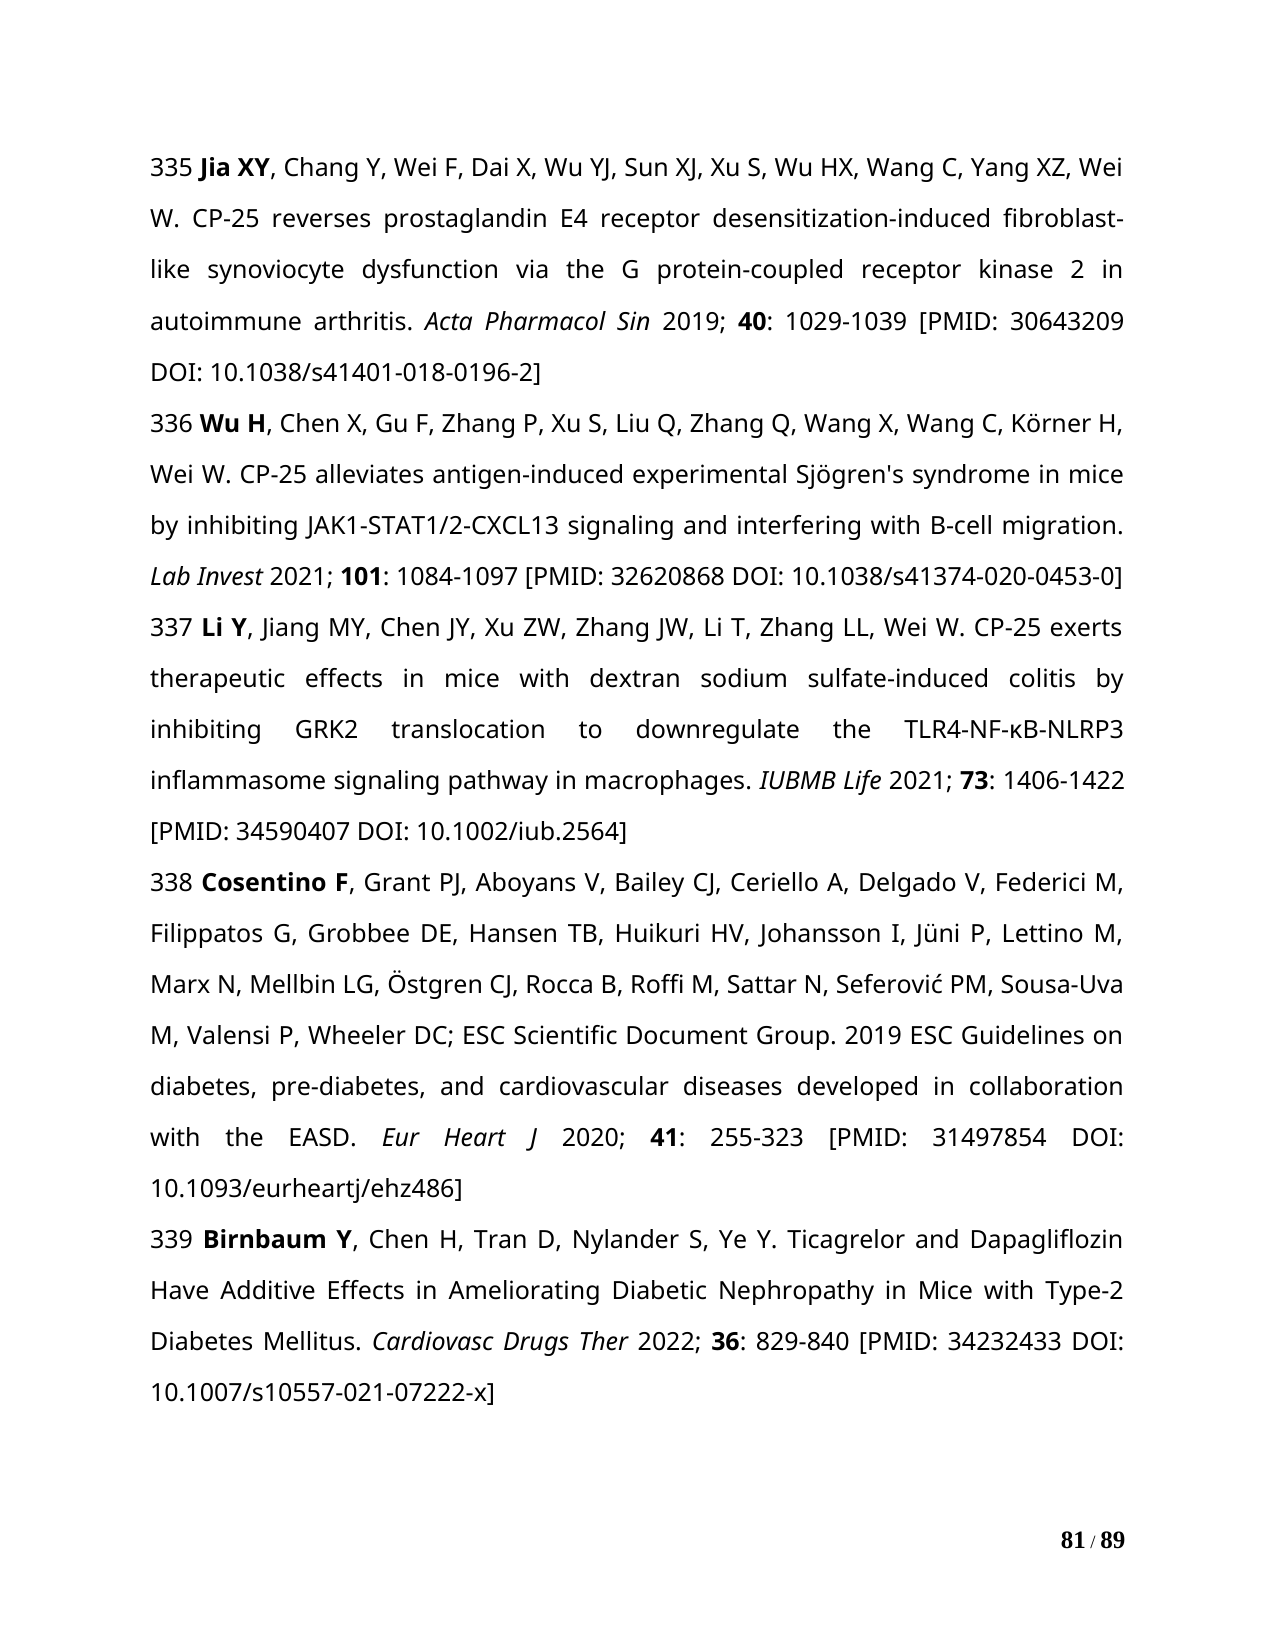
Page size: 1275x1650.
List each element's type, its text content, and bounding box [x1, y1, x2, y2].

text 338 Cosentino F, Grant PJ, Aboyans V, Bailey CJ, Ceriello A, Delgado V, Federici M, Filippatos G, Grobbee DE, Hansen TB, Huikuri HV, Johansson I, Jüni P, Lettino M, Marx N, Mellbin LG, Östgren CJ, Rocca B, Roffi M, Sattar N, Seferović PM, Sousa-Uva M, Valensi P, Wheeler DC; ESC Scientific Document Group. 2019 ESC Guidelines on diabetes, pre-diabetes, and cardiovascular diseases developed in collaboration with the EASD. Eur Heart J 2020; 41: 255-323 [PMID: 31497854 DOI: 10.1093/eurheartj/ehz486] [150, 864, 1125, 1205]
text 336 Wu H, Chen X, Gu F, Zhang P, Xu S, Liu Q, Zhang Q, Wang X, Wang C, Körner H, Wei W. CP-25 alleviates antigen-induced experimental Sjögren's syndrome in mice by inhibiting JAK1-STAT1/2-CXCL13 signaling and interfering with B-cell migration. Lab Invest 2021; 101: 1084-1097 [PMID: 32620868 DOI: 10.1038/s41374-020-0453-0] [150, 405, 1125, 592]
text 335 Jia XY, Chang Y, Wei F, Dai X, Wu YJ, Sun XJ, Xu S, Wu HX, Wang C, Yang XZ, Wei W. CP-25 reverses prostaglandin E4 receptor desensitization-induced fibroblast-like synoviocyte dysfunction via the G protein-coupled receptor kinase 2 in autoimmune arthritis. Acta Pharmacol Sin 2019; 40: 1029-1039 [PMID: 30643209 DOI: 10.1038/s41401-018-0196-2] [150, 150, 1125, 388]
text 339 Birnbaum Y, Chen H, Tran D, Nylander S, Ye Y. Ticagrelor and Dapagliflozin Have Additive Effects in Ameliorating Diabetic Nephropathy in Mice with Type-2 Diabetes Mellitus. Cardiovasc Drugs Ther 2022; 36: 829-840 [PMID: 34232433 DOI: 10.1007/s10557-021-07222-x] [150, 1222, 1125, 1409]
text 337 Li Y, Jiang MY, Chen JY, Xu ZW, Zhang JW, Li T, Zhang LL, Wei W. CP-25 exerts therapeutic effects in mice with dextran sodium sulfate-induced colitis by inhibiting GRK2 translocation to downregulate the TLR4-NF-κB-NLRP3 inflammasome signaling pathway in macrophages. IUBMB Life 2021; 73: 1406-1422 [PMID: 34590407 DOI: 10.1002/iub.2564] [150, 609, 1125, 848]
